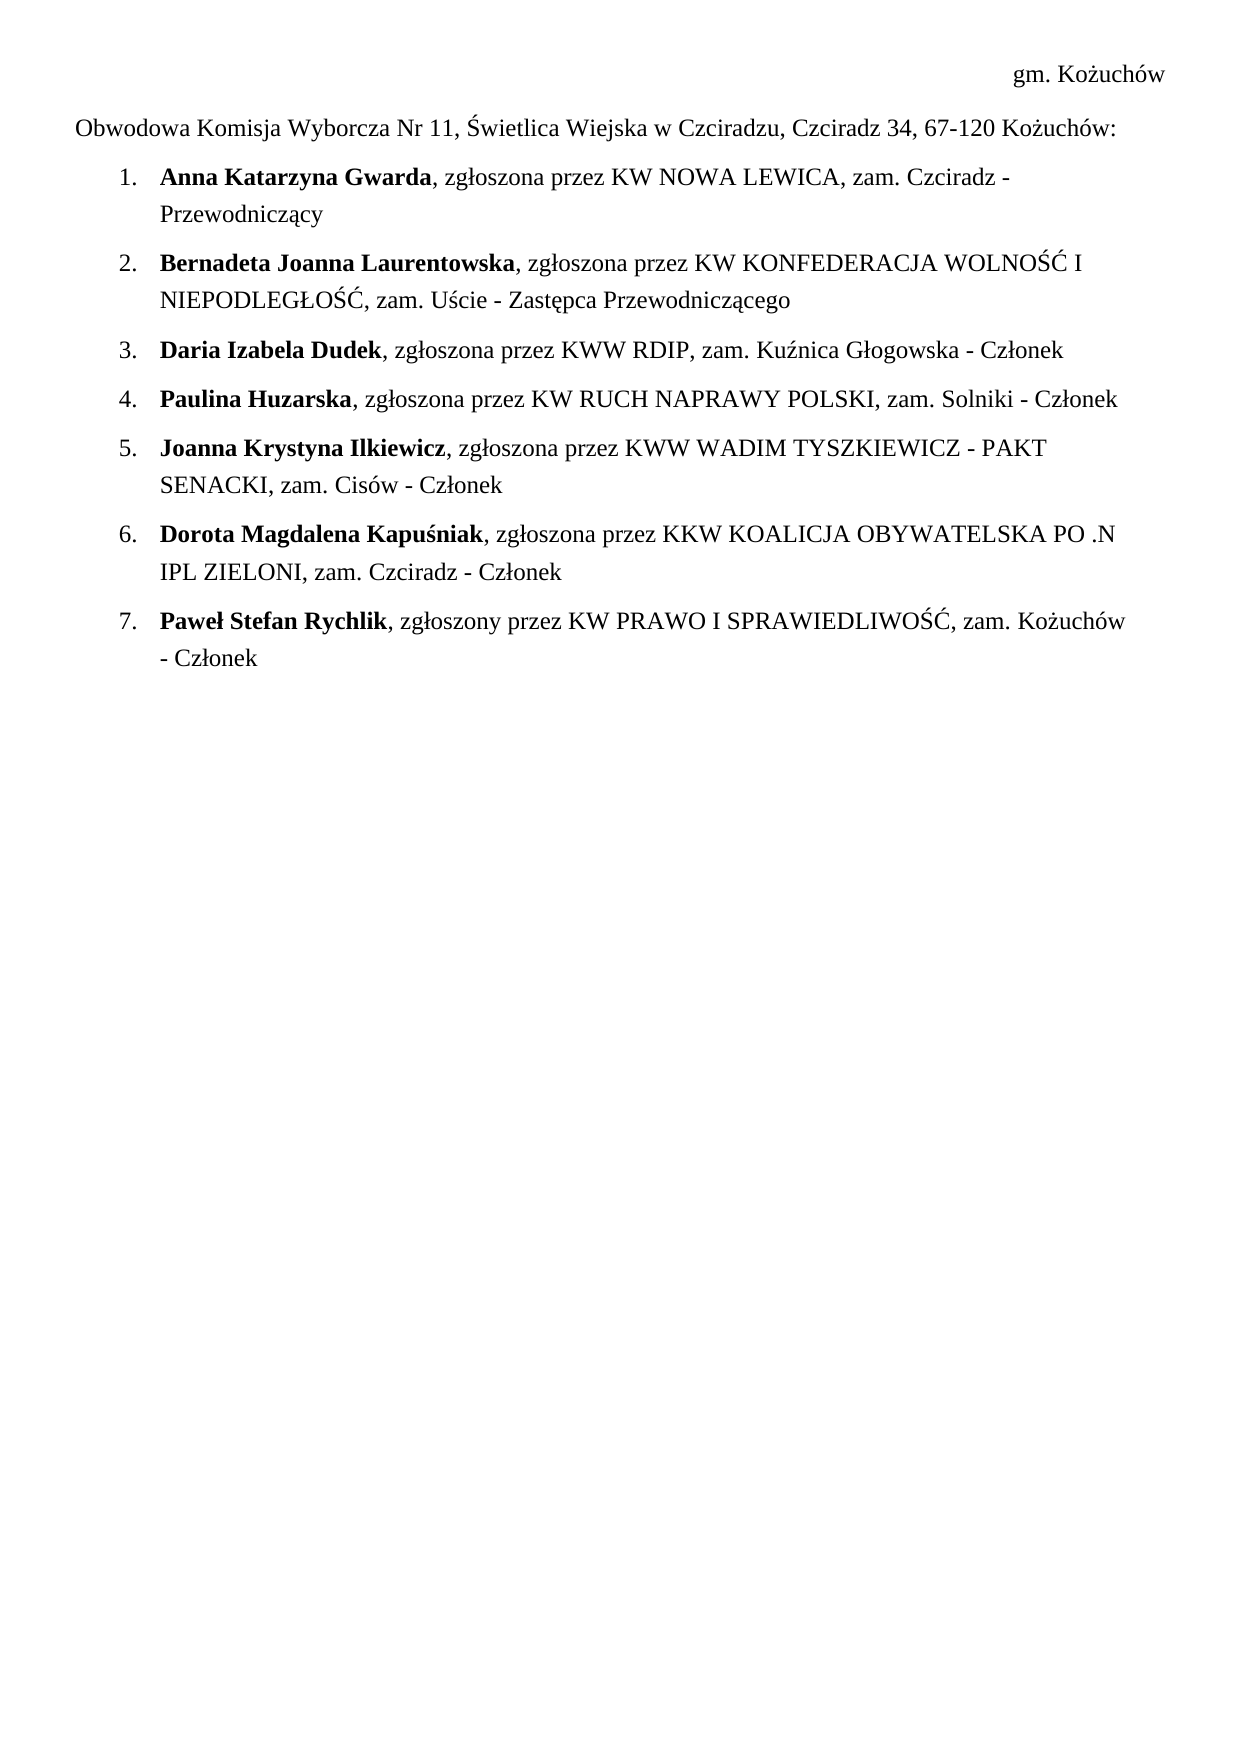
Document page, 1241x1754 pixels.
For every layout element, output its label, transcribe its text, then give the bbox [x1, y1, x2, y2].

table_cell Daria Izabela Dudek, zgłoszona przez KWW RDIP, zam. Kuźnica Głogowska - Członek [148, 329, 1138, 378]
table_cell 7. [75, 600, 148, 687]
table_cell Bernadeta Joanna Laurentowska, zgłoszona przez KW KONFEDERACJA WOLNOŚĆ I NIEPODLEGŁOŚĆ, zam. Uście - Zastępca Przewodniczącego [148, 243, 1138, 329]
text gm. Kożuchów [75, 59, 1165, 88]
table_cell Paulina Huzarska, zgłoszona przez KW RUCH NAPRAWY POLSKI, zam. Solniki - Członek [148, 378, 1138, 427]
table_cell Joanna Krystyna Ilkiewicz, zgłoszona przez KWW WADIM TYSZKIEWICZ - PAKT SENACKI, zam. Cisów - Członek [148, 427, 1138, 514]
table_cell 6. [75, 514, 148, 600]
text Obwodowa Komisja Wyborcza Nr 11, Świetlica Wiejska w Czciradzu, Czciradz 34, 67-120 Kożuchów: [75, 113, 1165, 142]
table_cell Paweł Stefan Rychlik, zgłoszony przez KW PRAWO I SPRAWIEDLIWOŚĆ, zam. Kożuchów - Członek [148, 600, 1138, 687]
table_header 1. [75, 156, 148, 242]
table_header Anna Katarzyna Gwarda, zgłoszona przez KW NOWA LEWICA, zam. Czciradz - Przewodniczący [148, 156, 1138, 242]
table_cell 3. [75, 329, 148, 378]
table_cell 2. [75, 243, 148, 329]
table_cell Dorota Magdalena Kapuśniak, zgłoszona przez KKW KOALICJA OBYWATELSKA PO .N IPL ZIELONI, zam. Czciradz - Członek [148, 514, 1138, 600]
table_cell 4. [75, 378, 148, 427]
table_cell 5. [75, 427, 148, 514]
